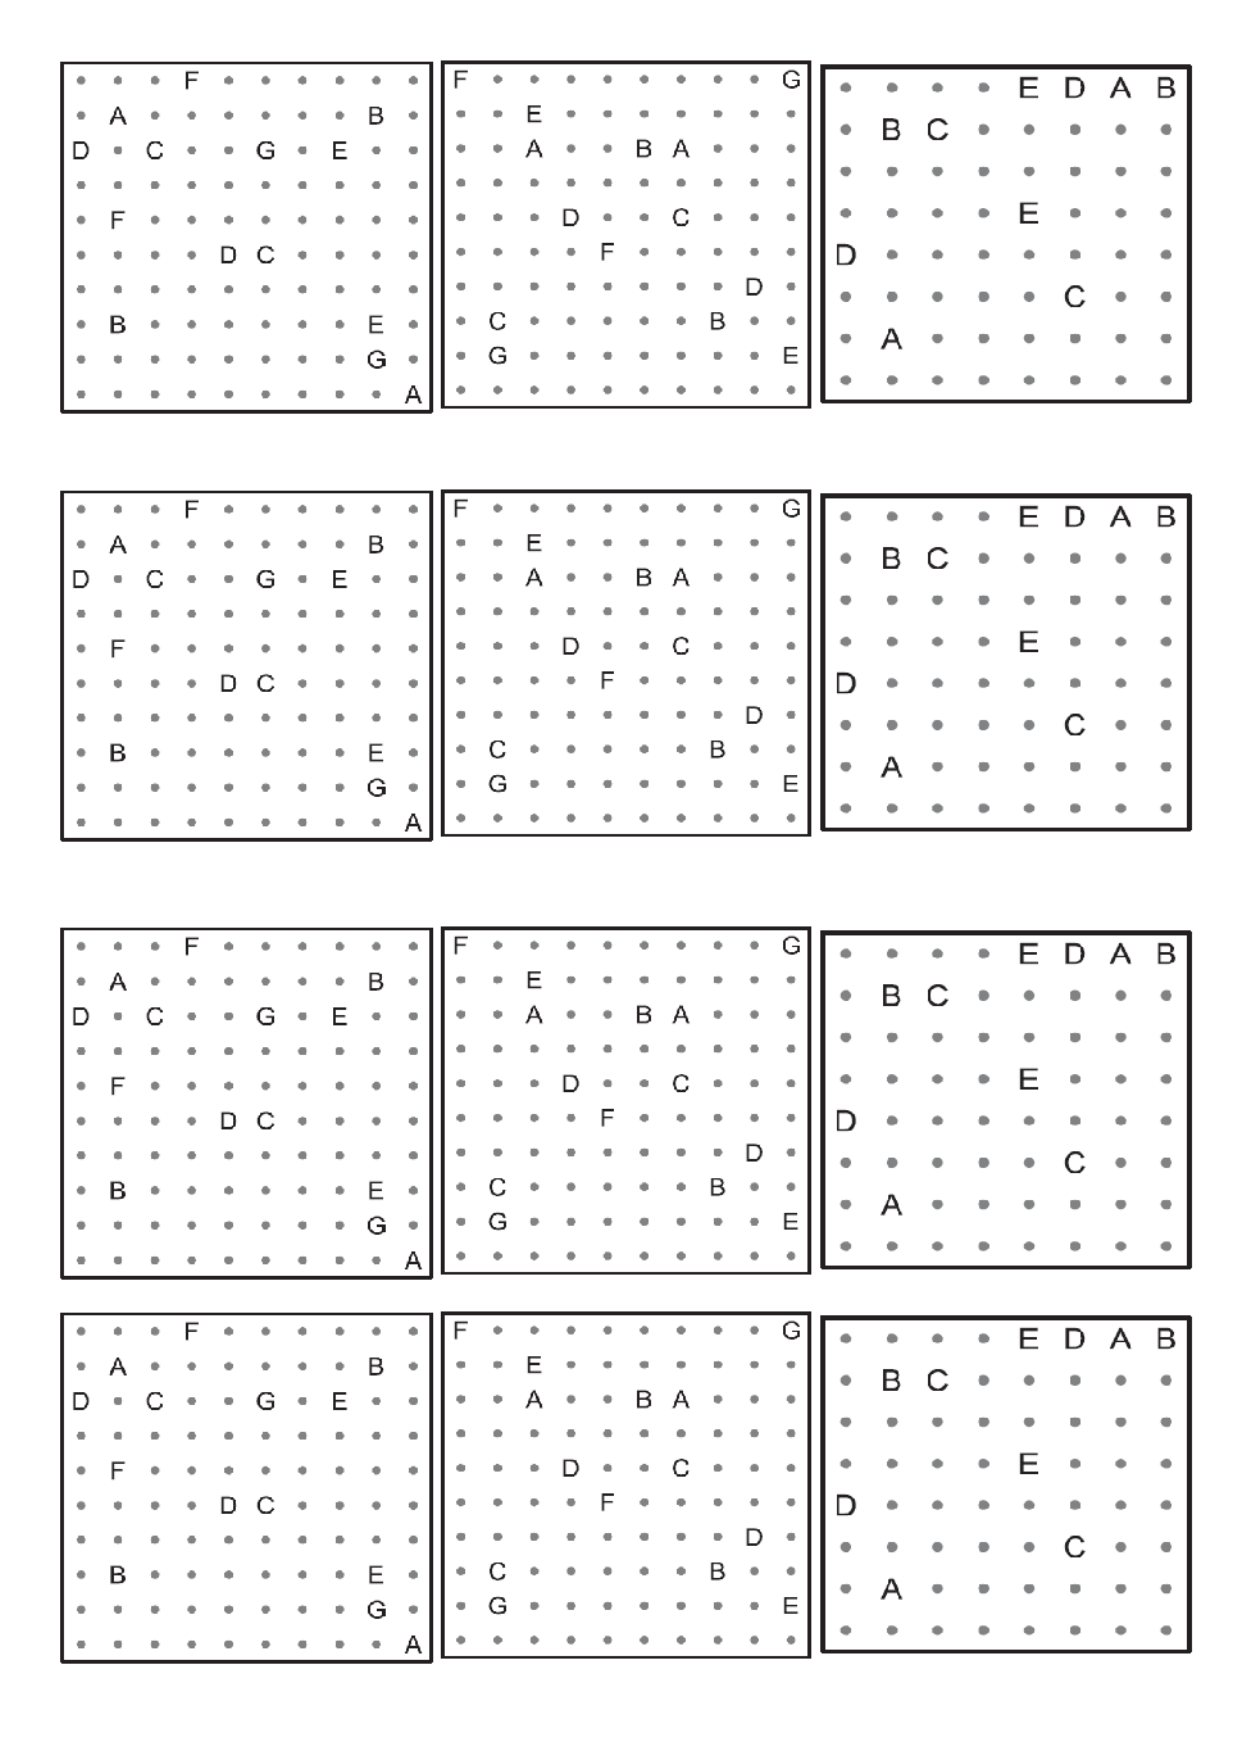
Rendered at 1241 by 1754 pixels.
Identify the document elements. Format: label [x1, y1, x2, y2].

picture [59, 1309, 1195, 1669]
picture [59, 59, 1195, 419]
picture [59, 487, 1195, 847]
picture [59, 925, 1195, 1285]
